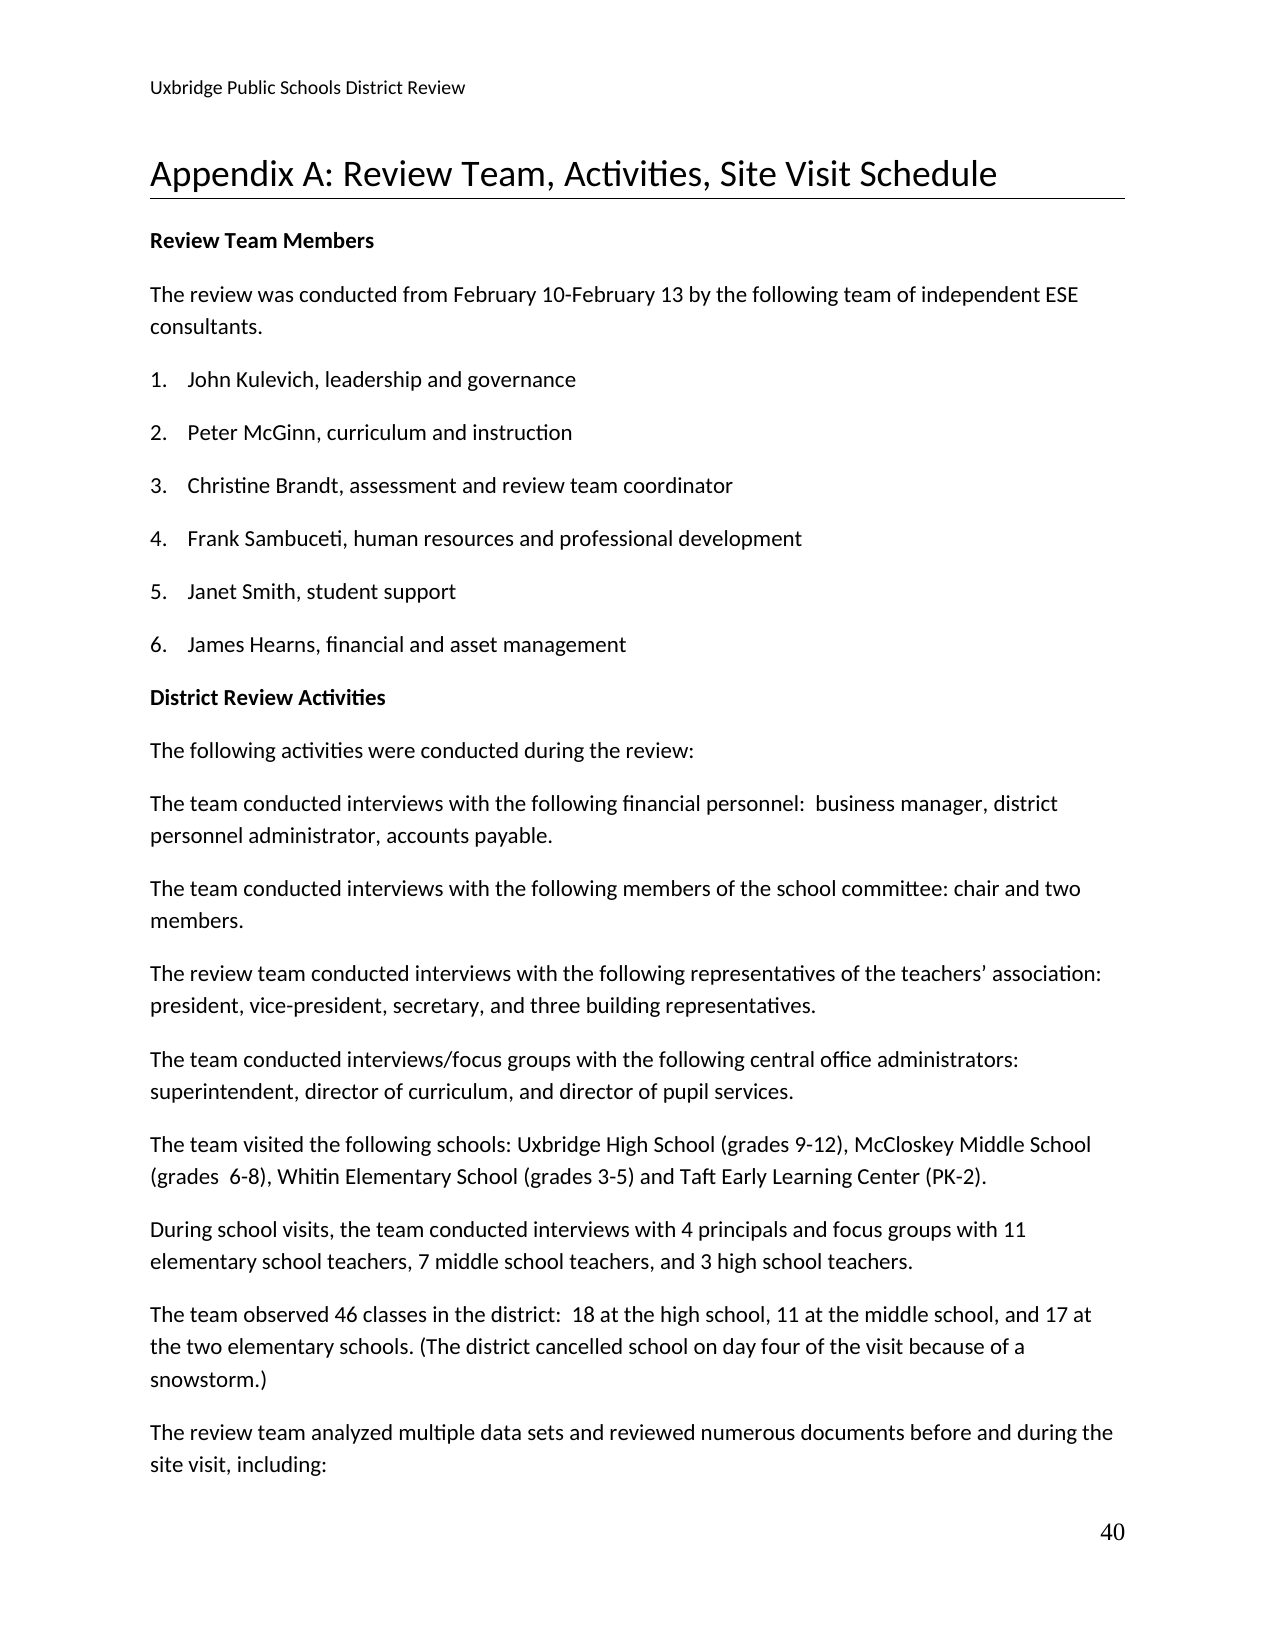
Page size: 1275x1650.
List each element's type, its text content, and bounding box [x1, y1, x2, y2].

text The team visited the following schools: Uxbridge High School (grades 9-12), McCloskey Middle School (grades 6-8), Whitin Elementary School (grades 3-5) and Taft Early Learning Center (PK-2). [150, 1130, 1125, 1190]
text The following activities were conducted during the review: [150, 736, 1125, 764]
text The team conducted interviews/focus groups with the following central office administrators: superintendent, director of curriculum, and director of pupil services. [150, 1045, 1125, 1105]
list John Kulevich, leadership and governance [150, 365, 1125, 393]
text The team conducted interviews with the following members of the school committee: chair and two members. [150, 874, 1125, 934]
text Appendix A: Review Team, Activities, Site Visit Schedule [150, 150, 1125, 198]
text The review team analyzed multiple data sets and reviewed numerous documents before and during the site visit, including: [150, 1418, 1125, 1478]
text The team conducted interviews with the following financial personnel: business manager, district personnel administrator, accounts payable. [150, 789, 1125, 849]
text The review was conducted from February 10-February 13 by the following team of independent ESE consultants. [150, 280, 1125, 340]
text The team observed 46 classes in the district: 18 at the high school, 11 at the middle school, and 17 at the two elementary schools. (The district cancelled school on day four of the visit because of a snowstorm.) [150, 1300, 1125, 1393]
text District Review Activities [150, 683, 1125, 711]
text Review Team Members [150, 227, 1125, 255]
list Christine Brandt, assessment and review team coordinator [150, 471, 1125, 499]
list Peter McGinn, curriculum and instruction [150, 418, 1125, 446]
list Frank Sambuceti, human resources and professional development [150, 524, 1125, 552]
list James Hearns, financial and asset management [150, 630, 1125, 658]
list Janet Smith, student support [150, 577, 1125, 605]
text During school visits, the team conducted interviews with 4 principals and focus groups with 11 elementary school teachers, 7 middle school teachers, and 3 high school teachers. [150, 1215, 1125, 1275]
text The review team conducted interviews with the following representatives of the teachers’ association: president, vice-president, secretary, and three building representatives. [150, 959, 1125, 1020]
